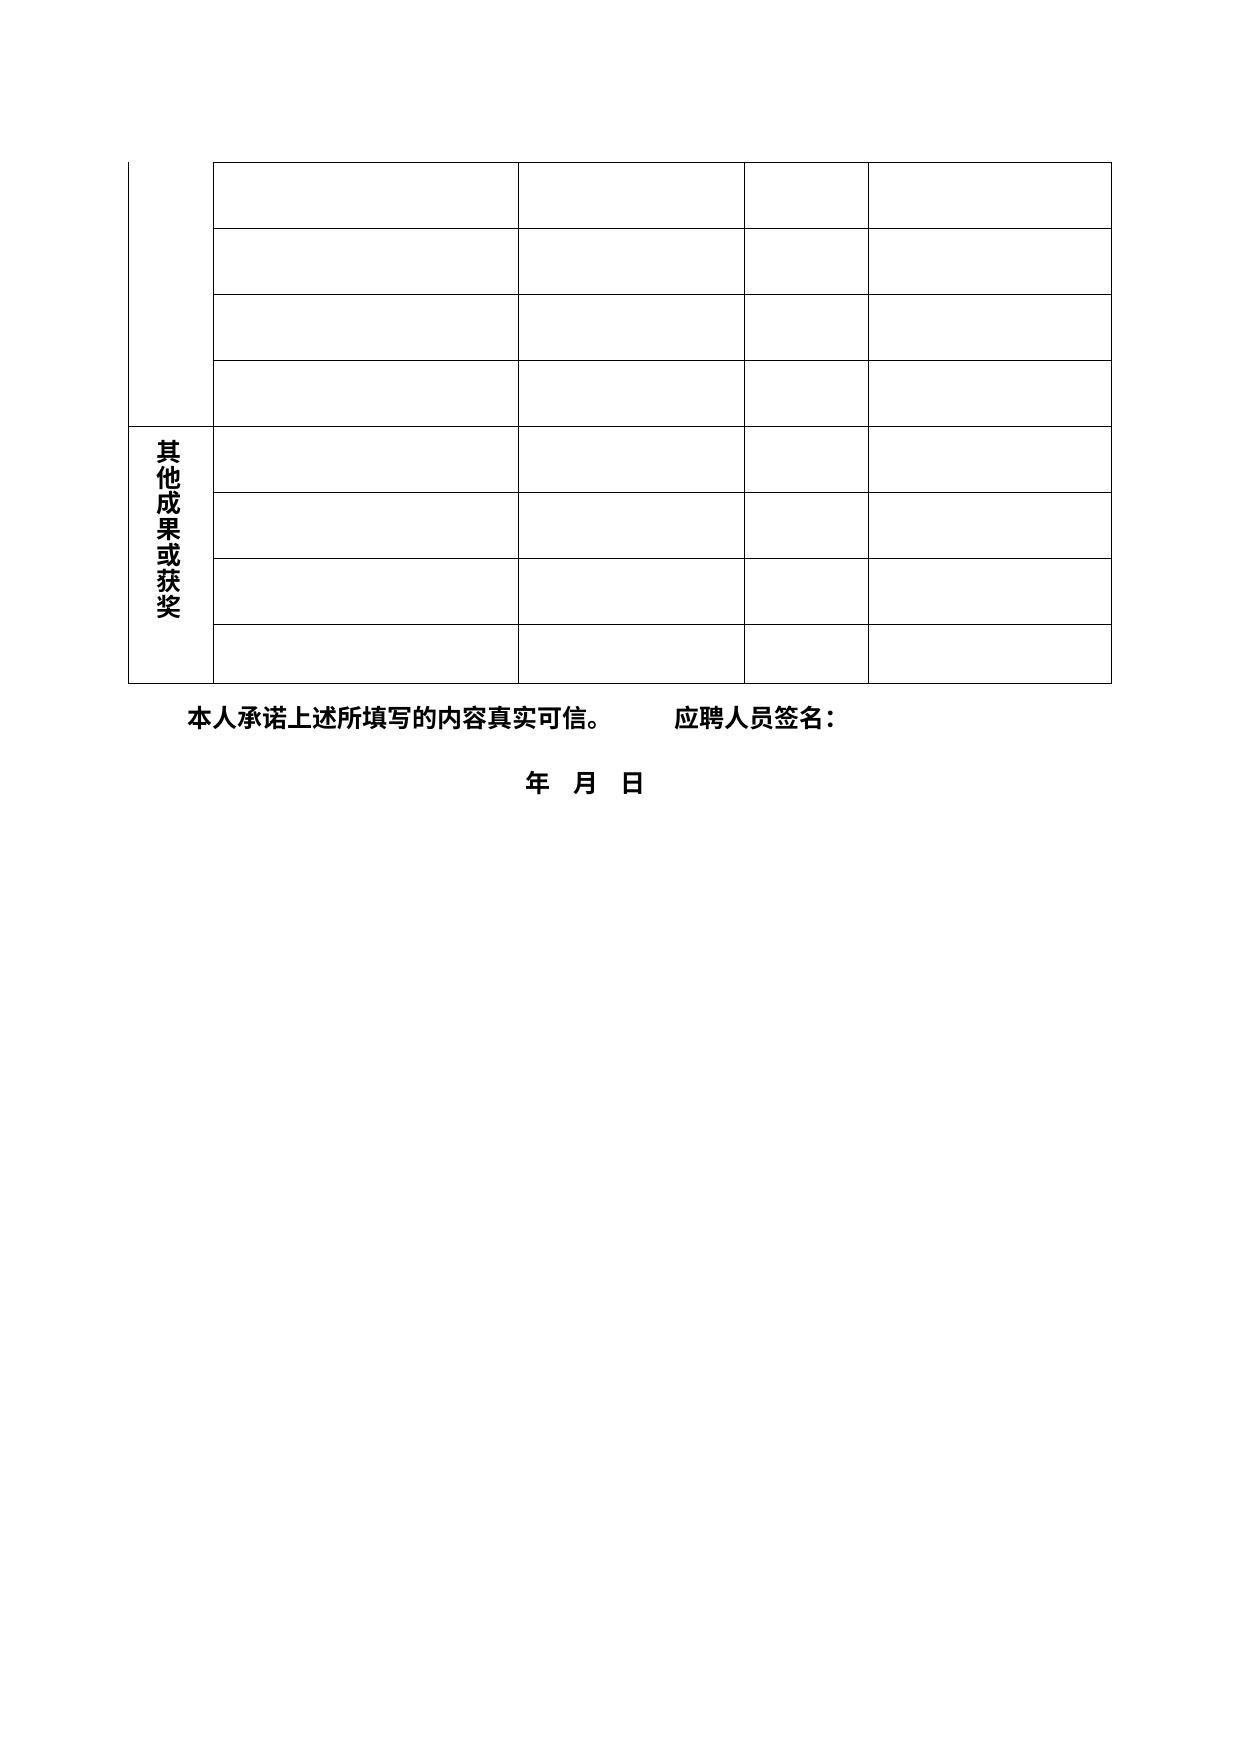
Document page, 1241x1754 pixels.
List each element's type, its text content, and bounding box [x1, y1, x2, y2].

table_cell [214, 427, 518, 492]
table_cell [519, 493, 744, 558]
table_cell [214, 625, 518, 683]
table_cell [745, 229, 868, 294]
table_cell [214, 229, 518, 294]
table_cell [519, 361, 744, 426]
table_cell [745, 625, 868, 683]
table_cell [745, 427, 868, 492]
table_cell [519, 559, 744, 624]
table_cell 其他成果或获奖 [129, 427, 213, 683]
text 年 月 日 [187, 749, 1053, 814]
table_cell [214, 559, 518, 624]
table_cell [869, 559, 1111, 624]
table_cell [869, 427, 1111, 492]
table_cell [869, 163, 1111, 228]
table_cell [869, 361, 1111, 426]
table_cell [519, 163, 744, 228]
table_cell [214, 163, 518, 228]
table_cell [869, 625, 1111, 683]
table_cell [869, 229, 1111, 294]
table_cell [745, 559, 868, 624]
table_cell [214, 493, 518, 558]
table_cell [745, 295, 868, 360]
table_cell [519, 295, 744, 360]
table_cell [519, 229, 744, 294]
table_cell [745, 493, 868, 558]
table_cell [869, 295, 1111, 360]
text 本人承诺上述所填写的内容真实可信。 应聘人员签名： [187, 684, 1053, 749]
table_cell [214, 361, 518, 426]
table_cell [214, 295, 518, 360]
table_cell [519, 625, 744, 683]
table_cell [519, 427, 744, 492]
table_cell [745, 361, 868, 426]
table_cell [869, 493, 1111, 558]
table_cell [745, 163, 868, 228]
